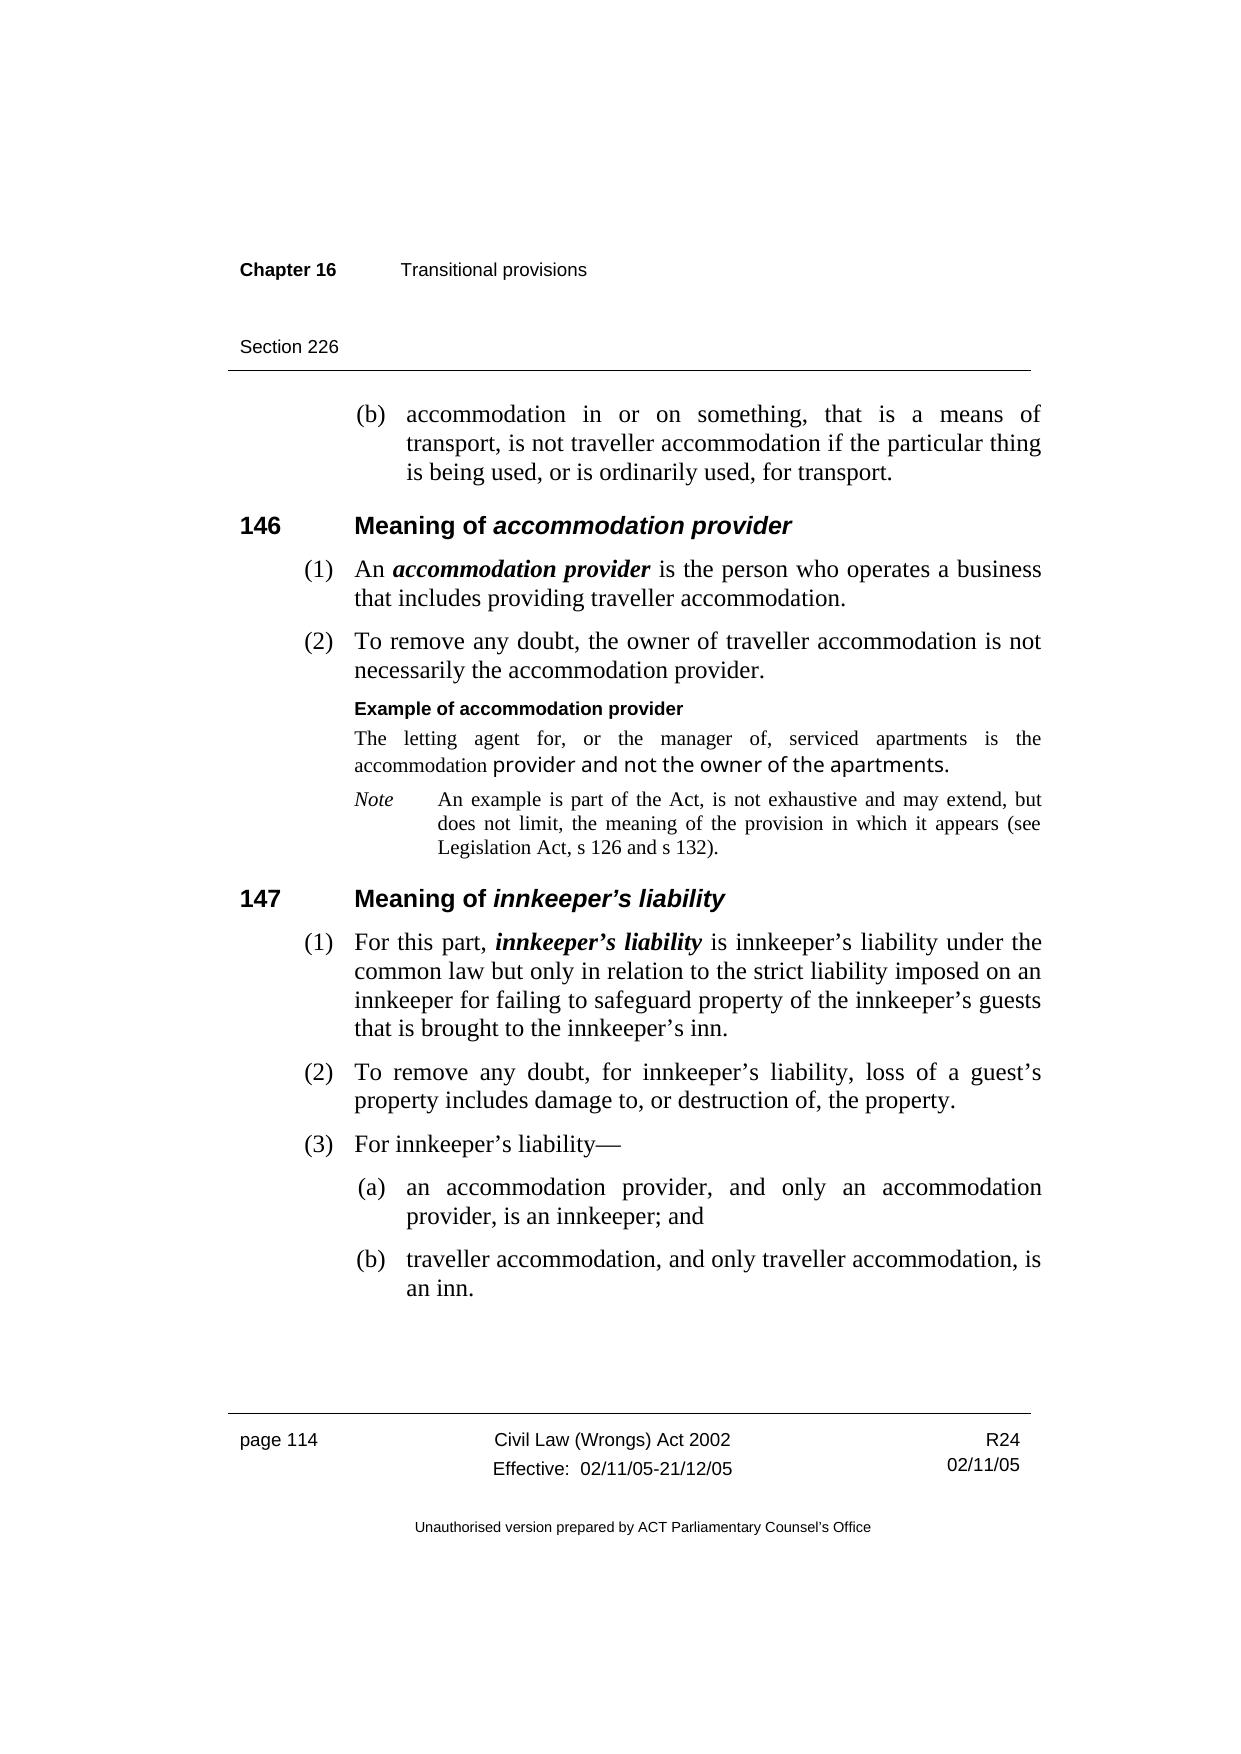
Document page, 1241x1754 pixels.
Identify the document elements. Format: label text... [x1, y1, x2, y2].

text (2) To remove any doubt, the owner of traveller accommodation is not necessarily the accommodation provider. [239, 626, 1042, 683]
text (b) accommodation in or on something, that is a means of transport, is not traveller accommodation if the particular thing is being used, or is ordinarily used, for transport. [239, 399, 1042, 486]
text (3) For innkeeper’s liability— [239, 1129, 1042, 1158]
text Note An example is part of the Act, is not exhaustive and may extend, but does not limit, the meaning of the provision in which it appears (see Legislation Act, s 126 and s 132). [354, 787, 1042, 859]
text (a) an accommodation provider, and only an accommodation provider, is an innkeeper; and [239, 1172, 1042, 1230]
text (2) To remove any doubt, for innkeeper’s liability, loss of a guest’s property includes damage to, or destruction of, the property. [239, 1057, 1042, 1114]
text The letting agent for, or the manager of, serviced apartments is the accommodation provider and not the owner of the apartments. [354, 726, 1042, 778]
text 146 Meaning of accommodation provider [239, 511, 1042, 539]
text (1) For this part, innkeeper’s liability is innkeeper’s liability under the common law but only in relation to the strict liability imposed on an innkeeper for failing to safeguard property of the innkeeper’s guests that is brought to the innkeeper’s inn. [239, 927, 1042, 1042]
text (b) traveller accommodation, and only traveller accommodation, is an inn. [239, 1244, 1042, 1302]
text (1) An accommodation provider is the person who operates a business that includes providing traveller accommodation. [239, 554, 1042, 611]
text Example of accommodation provider [354, 698, 1042, 720]
text 147 Meaning of innkeeper’s liability [239, 884, 1042, 913]
